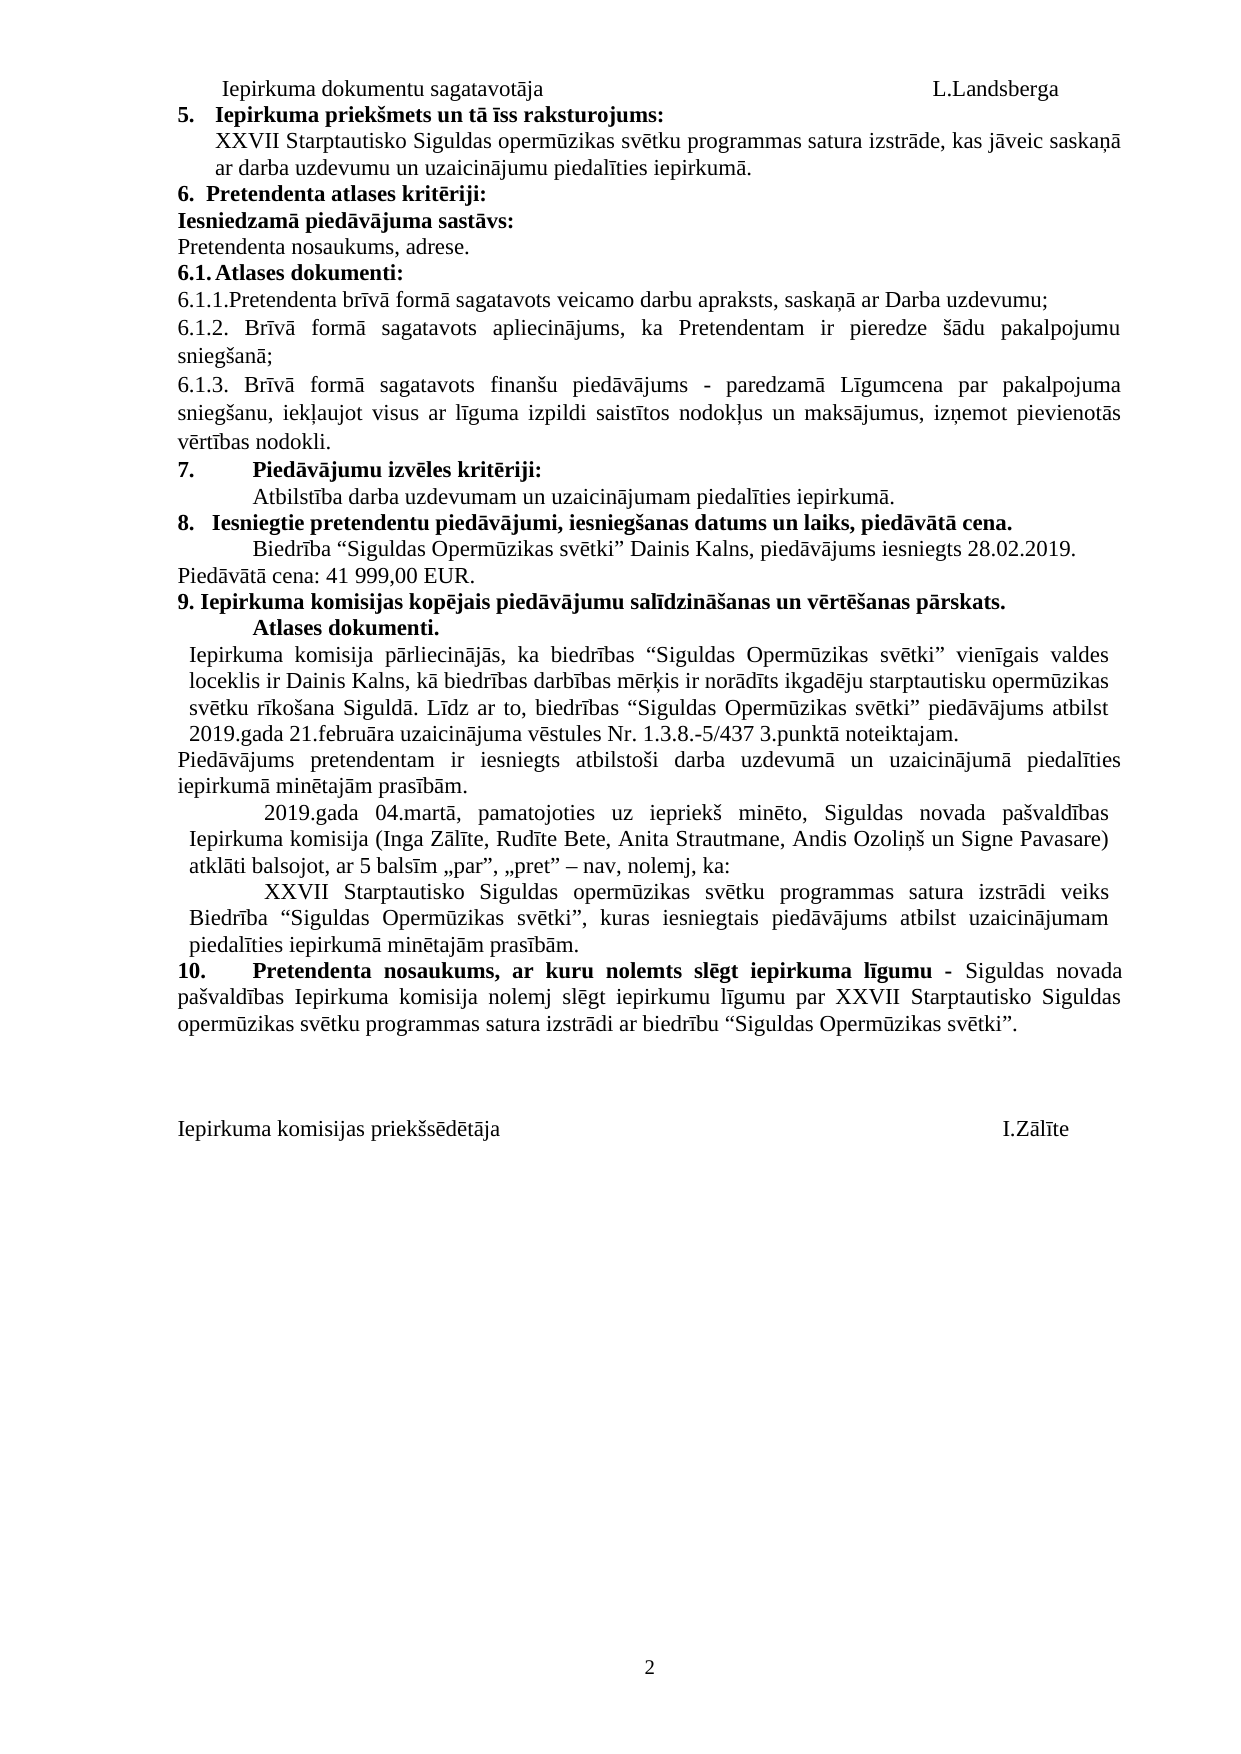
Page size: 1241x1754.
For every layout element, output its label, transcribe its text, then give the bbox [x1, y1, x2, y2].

text XXVII Starptautisko Siguldas opermūzikas svētku programmas satura izstrādi veiks Biedrība “Siguldas Opermūzikas svētki”, kuras iesniegtais piedāvājums atbilst uzaicinājumam piedalīties iepirkumā minētajām prasībām. [189, 878, 1110, 957]
text Piedāvātā cena: 41 999,00 EUR. [177, 562, 1122, 588]
text 8. Iesniegtie pretendentu piedāvājumi, iesniegšanas datums un laiks, piedāvātā cena. [177, 509, 1122, 535]
text Piedāvājums pretendentam ir iesniegts atbilstoši darba uzdevumā un uzaicinājumā piedalīties iepirkumā minētajām prasībām. [177, 746, 1122, 799]
text 6.1.2. Brīvā formā sagatavots apliecinājums, ka Pretendentam ir pieredze šādu pakalpojumu sniegšanā; [177, 314, 1122, 369]
text Pretendenta nosaukums, adrese. [177, 233, 1122, 259]
text 6.1.1.Pretendenta brīvā formā sagatavots veicamo darbu apraksts, saskaņā ar Darba uzdevumu; [177, 286, 1122, 312]
text Atbilstība darba uzdevumam un uzaicinājumam piedalīties iepirkumā. [252, 483, 1122, 509]
text Biedrība “Siguldas Opermūzikas svētki” Dainis Kalns, piedāvājums iesniegts 28.02.2019. [252, 535, 1122, 562]
text Iepirkuma komisijas priekšsēdētāja I.Zālīte [177, 1115, 1122, 1142]
text 6.1.3. Brīvā formā sagatavots finanšu piedāvājums - paredzamā Līgumcena par pakalpojuma sniegšanu, iekļaujot visus ar līguma izpildi saistītos nodokļus un maksājumus, izņemot pievienotās vērtības nodokli. [177, 371, 1122, 454]
text XXVII Starptautisko Siguldas opermūzikas svētku programmas satura izstrāde, kas jāveic saskaņā ar darba uzdevumu un uzaicinājumu piedalīties iepirkumā. [215, 128, 1122, 180]
text Iepirkuma dokumentu sagatavotāja L.Landsberga [222, 75, 1122, 101]
text 10. Pretendenta nosaukums, ar kuru nolemts slēgt iepirkuma līgumu - Siguldas novada pašvaldības Iepirkuma komisija nolemj slēgt iepirkumu līgumu par XXVII Starptautisko Siguldas opermūzikas svētku programmas satura izstrādi ar biedrību “Siguldas Opermūzikas svētki”. [177, 957, 1122, 1036]
list Iepirkuma priekšmets un tā īss raksturojums: [177, 101, 1122, 128]
text Iepirkuma komisija pārliecinājās, ka biedrības “Siguldas Opermūzikas svētki” vienīgais valdes loceklis ir Dainis Kalns, kā biedrības darbības mērķis ir norādīts ikgadēju starptautisku opermūzikas svētku rīkošana Siguldā. Līdz ar to, biedrības “Siguldas Opermūzikas svētki” piedāvājums atbilst 2019.gada 21.februāra uzaicinājuma vēstules Nr. 1.3.8.-5/437 3.punktā noteiktajam. [189, 641, 1110, 746]
text 9. Iepirkuma komisijas kopējais piedāvājumu salīdzināšanas un vērtēšanas pārskats. [177, 588, 1122, 614]
text 6. Pretendenta atlases kritēriji: [177, 180, 1122, 207]
list Atlases dokumenti: [177, 259, 1122, 286]
text 2019.gada 04.martā, pamatojoties uz iepriekš minēto, Siguldas novada pašvaldības Iepirkuma komisija (Inga Zālīte, Rudīte Bete, Anita Strautmane, Andis Ozoliņš un Signe Pavasare) atklāti balsojot, ar 5 balsīm „par”, „pret” – nav, nolemj, ka: [189, 799, 1110, 878]
text Atlases dokumenti. [177, 614, 1122, 641]
text 7. Piedāvājumu izvēles kritēriji: [177, 456, 1122, 483]
text Iesniedzamā piedāvājuma sastāvs: [177, 207, 1122, 233]
